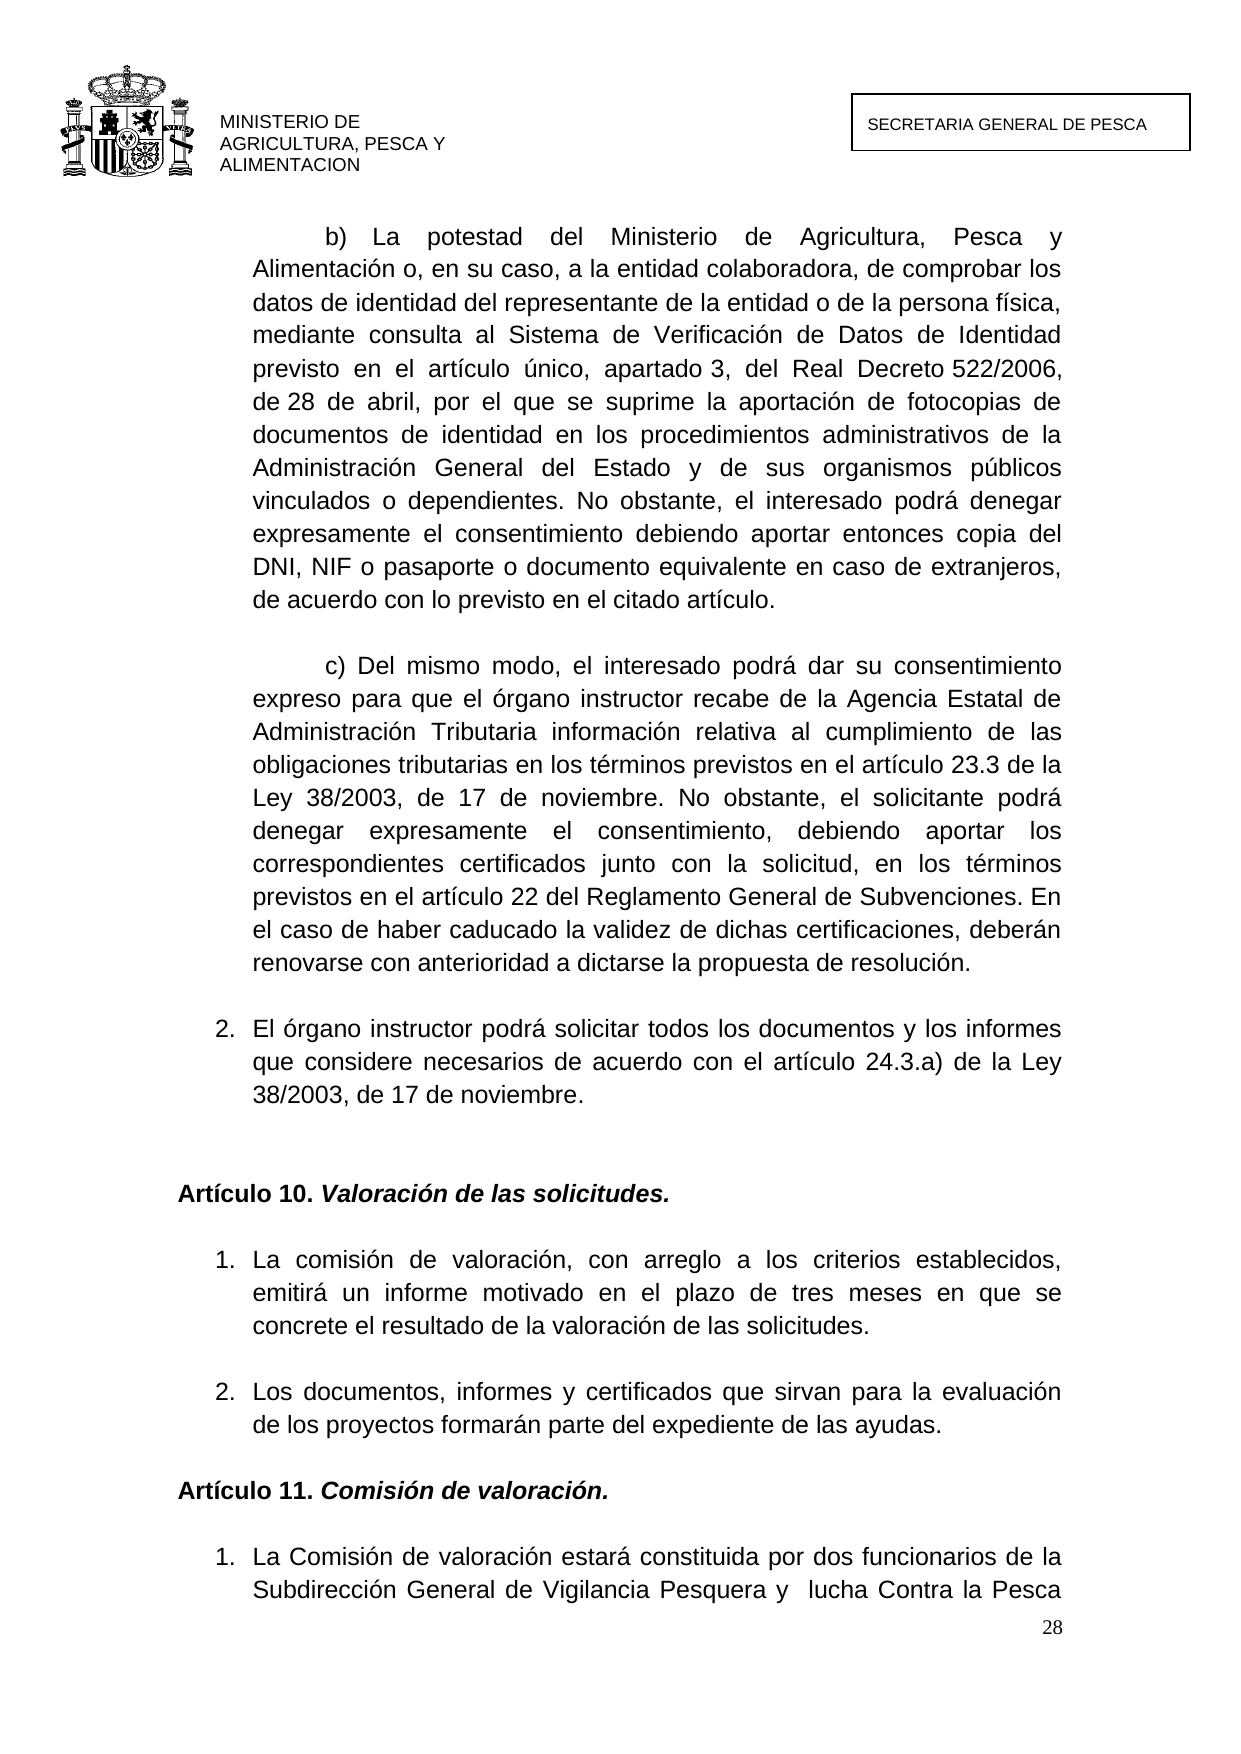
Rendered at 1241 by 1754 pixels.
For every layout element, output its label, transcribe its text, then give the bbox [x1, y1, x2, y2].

text b) La potestad del Ministerio de Agricultura, Pesca y Alimentación o, en su caso, a la entidad colaboradora, de comprobar los datos de identidad del representante de la entidad o de la persona física, mediante consulta al Sistema de Verificación de Datos de Identidad previsto en el artículo único, apartado 3, del Real Decreto 522/2006, de 28 de abril, por el que se suprime la aportación de fotocopias de documentos de identidad en los procedimientos administrativos de la Administración General del Estado y de sus organismos públicos vinculados o dependientes. No obstante, el interesado podrá denegar expresamente el consentimiento debiendo aportar entonces copia del DNI, NIF o pasaporte o documento equivalente en caso de extranjeros, de acuerdo con lo previsto en el citado artículo. [252, 221, 1063, 613]
list La comisión de valoración, con arreglo a los criterios establecidos, emitirá un informe motivado en el plazo de tres meses en que se concrete el resultado de la valoración de las solicitudes. [215, 1245, 1063, 1340]
text Artículo 11. Comisión de valoración. [177, 1476, 1063, 1505]
text Artículo 10. Valoración de las solicitudes. [177, 1179, 1063, 1208]
list Los documentos, informes y certificados que sirvan para la evaluación de los proyectos formarán parte del expediente de las ayudas. [215, 1377, 1063, 1439]
list c) Del mismo modo, el interesado podrá dar su consentimiento expreso para que el órgano instructor recabe de la Agencia Estatal de Administración Tributaria información relativa al cumplimiento de las obligaciones tributarias en los términos previstos en el artículo 23.3 de la Ley 38/2003, de 17 de noviembre. No obstante, el solicitante podrá denegar expresamente el consentimiento, debiendo aportar los correspondientes certificados junto con la solicitud, en los términos previstos en el artículo 22 del Reglamento General de Subvenciones. En el caso de haber caducado la validez de dichas certificaciones, deberán renovarse con anterioridad a dictarse la propuesta de resolución. [252, 651, 1063, 977]
list El órgano instructor podrá solicitar todos los documentos y los informes que considere necesarios de acuerdo con el artículo 24.3.a) de la Ley 38/2003, de 17 de noviembre. [215, 1014, 1063, 1109]
picture [39, 58, 210, 196]
